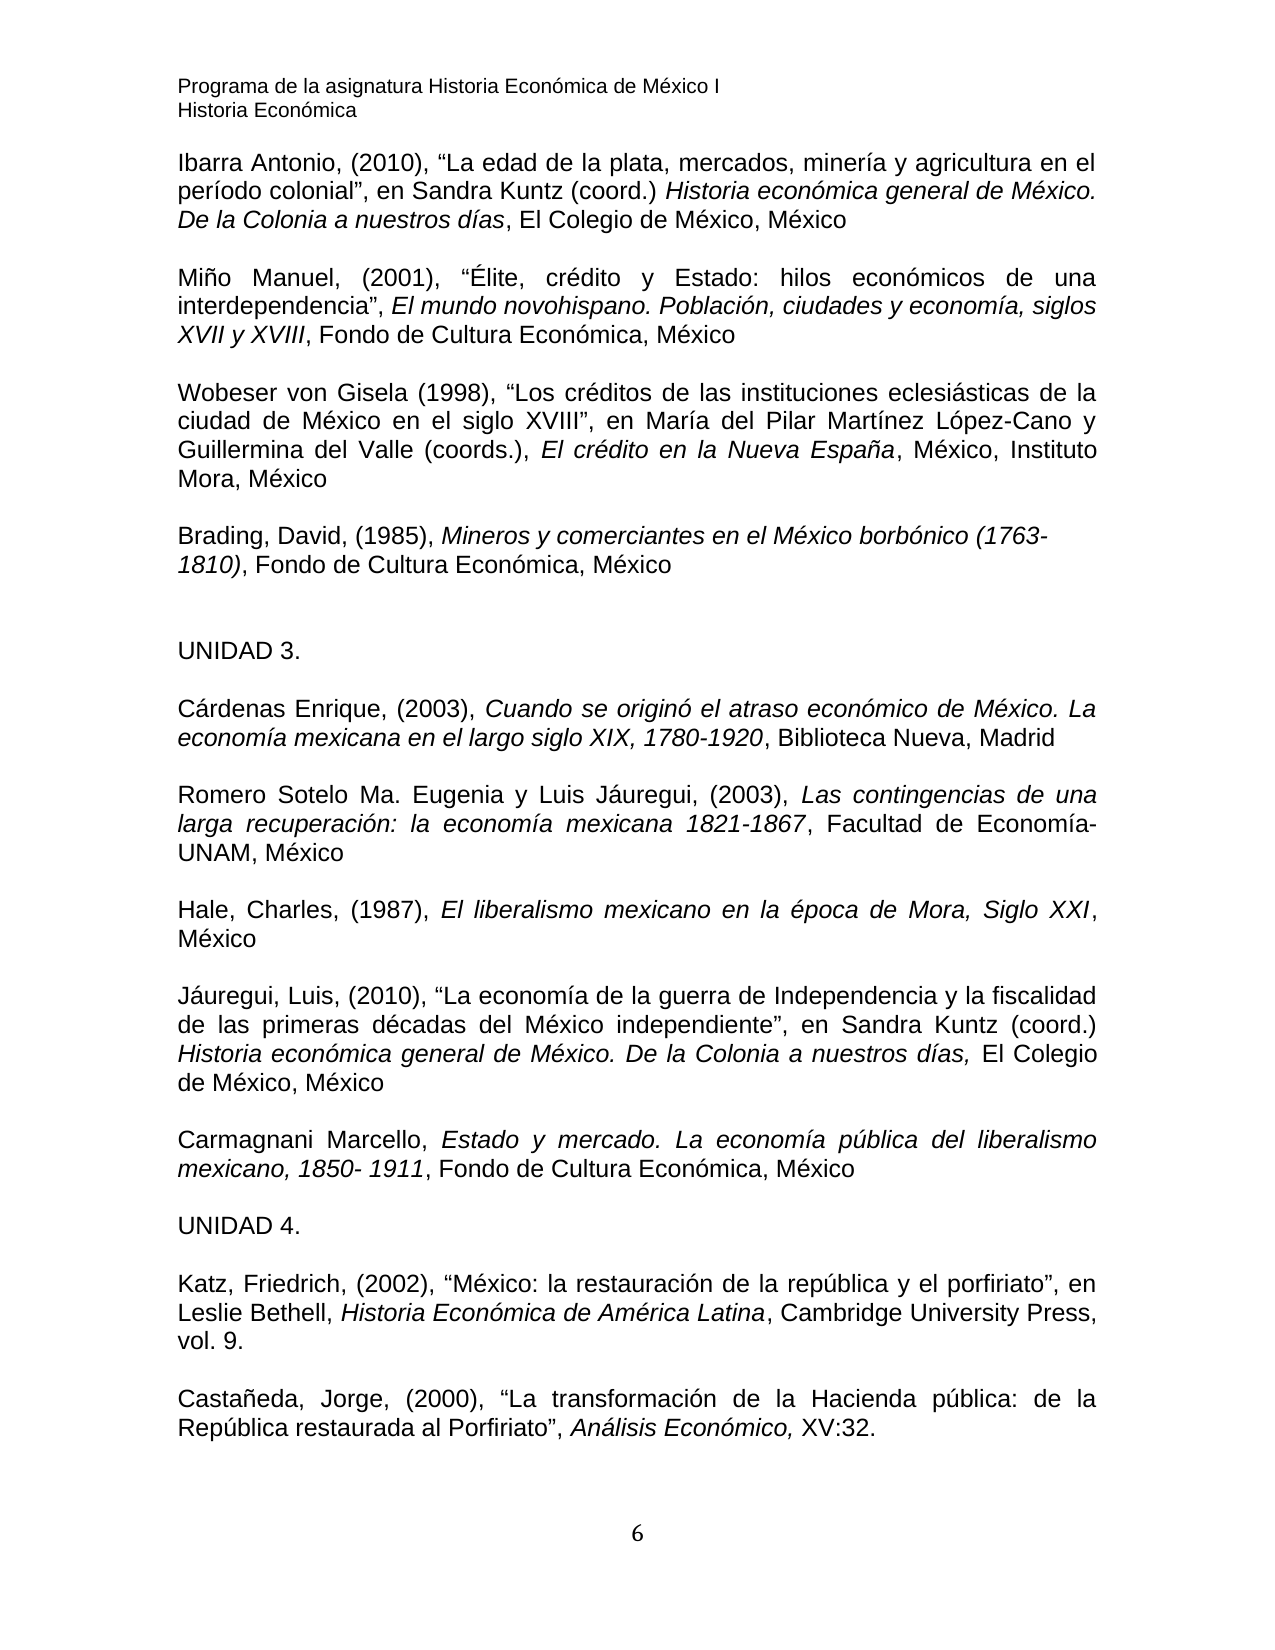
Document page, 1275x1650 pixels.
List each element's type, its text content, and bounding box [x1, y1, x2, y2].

text Hale, Charles, (1987), El liberalismo mexicano en la época de Mora, Siglo XXI, México [177, 895, 1098, 953]
text Wobeser von Gisela (1998), “Los créditos de las instituciones eclesiásticas de la ciudad de México en el siglo XVIII”, en María del Pilar Martínez López-Cano y Guillermina del Valle (coords.), El crédito en la Nueva España, México, Instituto Mora, México [177, 378, 1098, 493]
text Brading, David, (1985), Mineros y comerciantes en el México borbónico (1763- 1810), Fondo de Cultura Económica, México [177, 521, 1098, 579]
text Miño Manuel, (2001), “Élite, crédito y Estado: hilos económicos de una interdependencia”, El mundo novohispano. Población, ciudades y economía, siglos XVII y XVIII, Fondo de Cultura Económica, México [177, 263, 1098, 349]
text Carmagnani Marcello, Estado y mercado. La economía pública del liberalismo mexicano, 1850- 1911, Fondo de Cultura Económica, México [177, 1125, 1098, 1183]
text Jáuregui, Luis, (2010), “La economía de la guerra de Independencia y la fiscalidad de las primeras décadas del México independiente”, en Sandra Kuntz (coord.) Historia económica general de México. De la Colonia a nuestros días, El Colegio de México, México [177, 981, 1098, 1096]
text Katz, Friedrich, (2002), “México: la restauración de la república y el porfiriato”, en Leslie Bethell, Historia Económica de América Latina, Cambridge University Press, vol. 9. [177, 1269, 1098, 1355]
text Ibarra Antonio, (2010), “La edad de la plata, mercados, minería y agricultura en el período colonial”, en Sandra Kuntz (coord.) Historia económica general de México. De la Colonia a nuestros días, El Colegio de México, México [177, 148, 1098, 234]
text Romero Sotelo Ma. Eugenia y Luis Jáuregui, (2003), Las contingencias de una larga recuperación: la economía mexicana 1821-1867, Facultad de Economía-UNAM, México [177, 780, 1098, 866]
text UNIDAD 3. [177, 636, 1098, 665]
text UNIDAD 4. [177, 1211, 1098, 1240]
text Castañeda, Jorge, (2000), “La transformación de la Hacienda pública: de la República restaurada al Porfiriato”, Análisis Económico, XV:32. [177, 1384, 1098, 1441]
text Cárdenas Enrique, (2003), Cuando se originó el atraso económico de México. La economía mexicana en el largo siglo XIX, 1780-1920, Biblioteca Nueva, Madrid [177, 694, 1098, 751]
